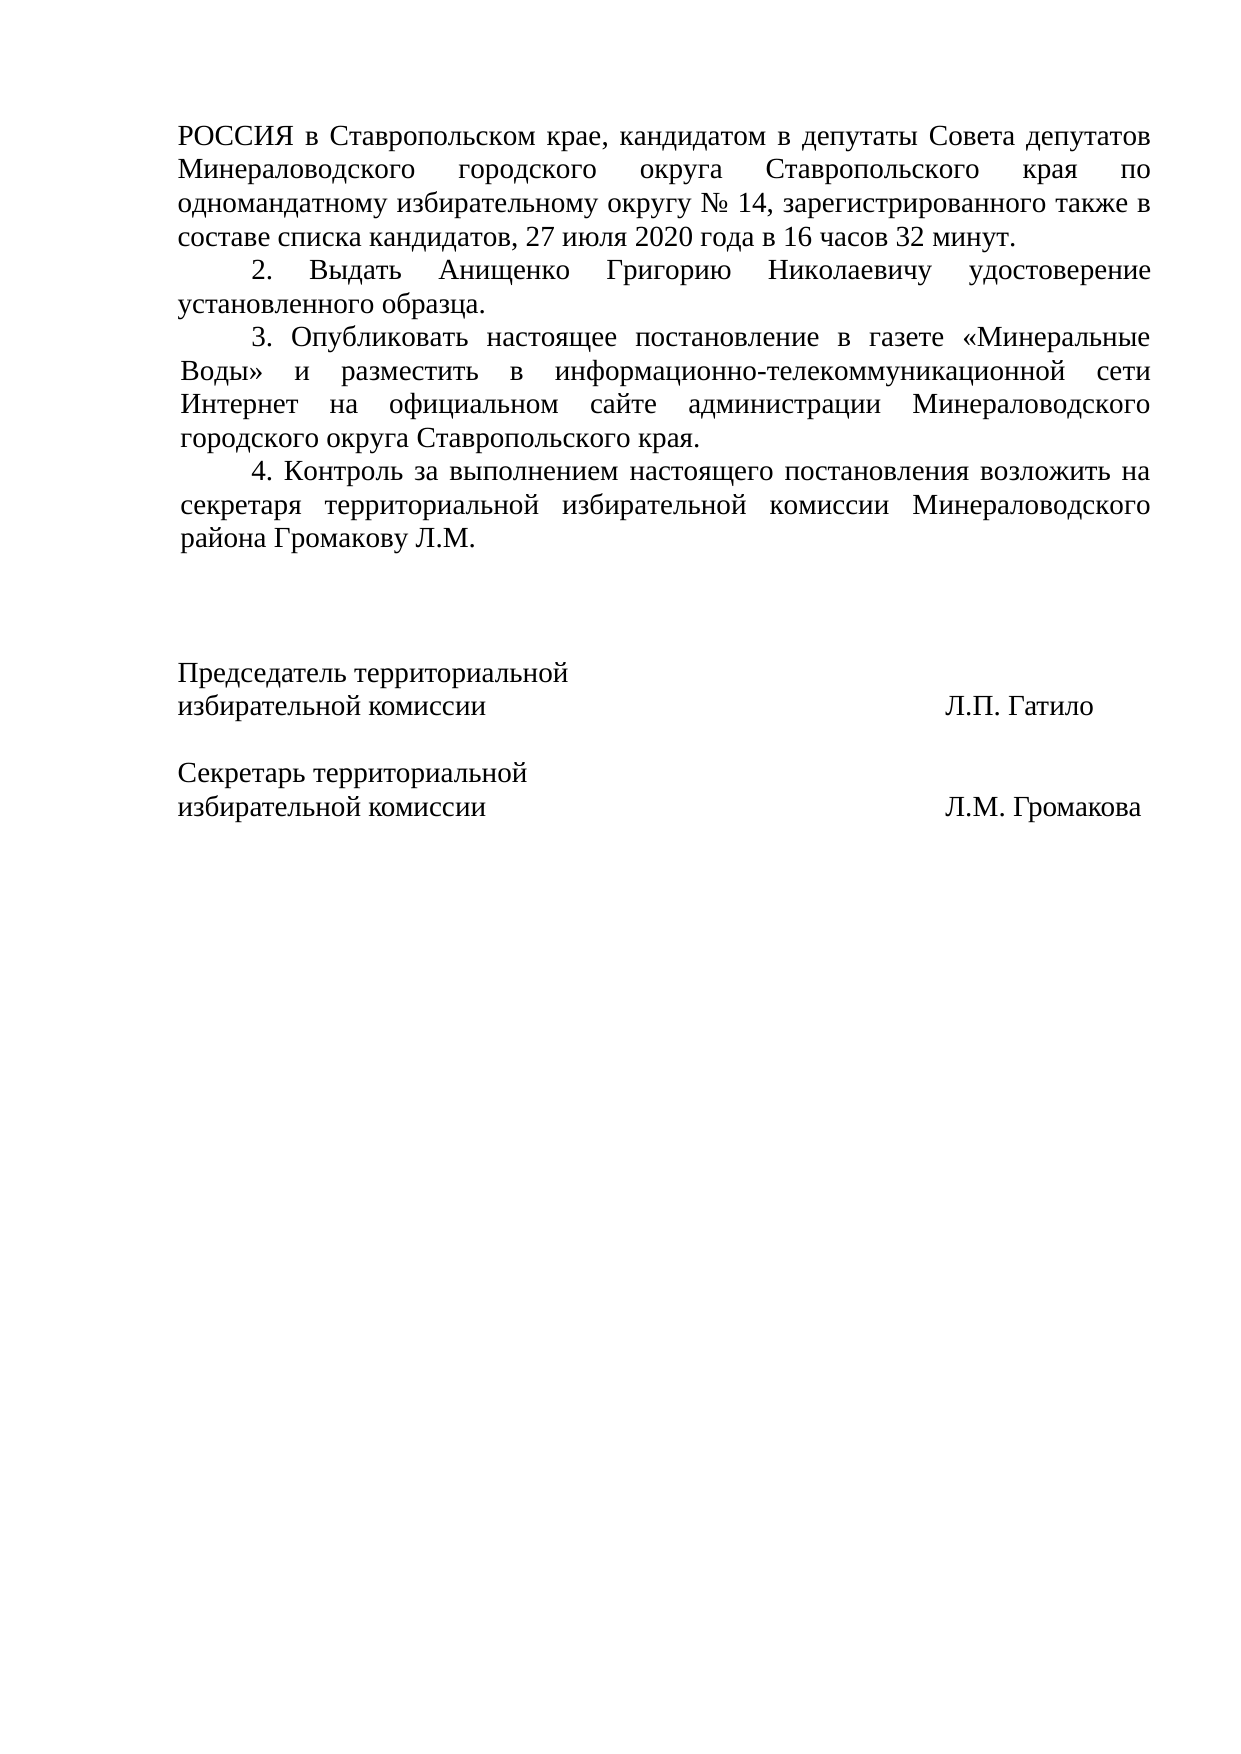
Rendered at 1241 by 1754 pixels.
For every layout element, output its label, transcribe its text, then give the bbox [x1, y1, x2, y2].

text 4. Контроль за выполнением настоящего постановления возложить на секретаря территориальной избирательной комиссии Минераловодского района Громакову Л.М. [180, 453, 1151, 554]
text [177, 118, 1151, 252]
text 3. Опубликовать настоящее постановление в газете «Минеральные Воды» и разместить в информационно-телекоммуникационной сети Интернет на официальном сайте администрации Минераловодского городского округа Ставропольского края. [180, 319, 1151, 453]
text избирательной комиссии Л.М. Громакова [177, 789, 1152, 822]
text 2. Выдать Анищенко Григорию Николаевичу удостоверение установленного образца. [177, 252, 1151, 319]
subtitle избирательной комиссии Л.П. Гатило [177, 688, 1152, 722]
subtitle Секретарь территориальной [177, 755, 1152, 789]
subtitle Председатель территориальной [177, 655, 1152, 688]
